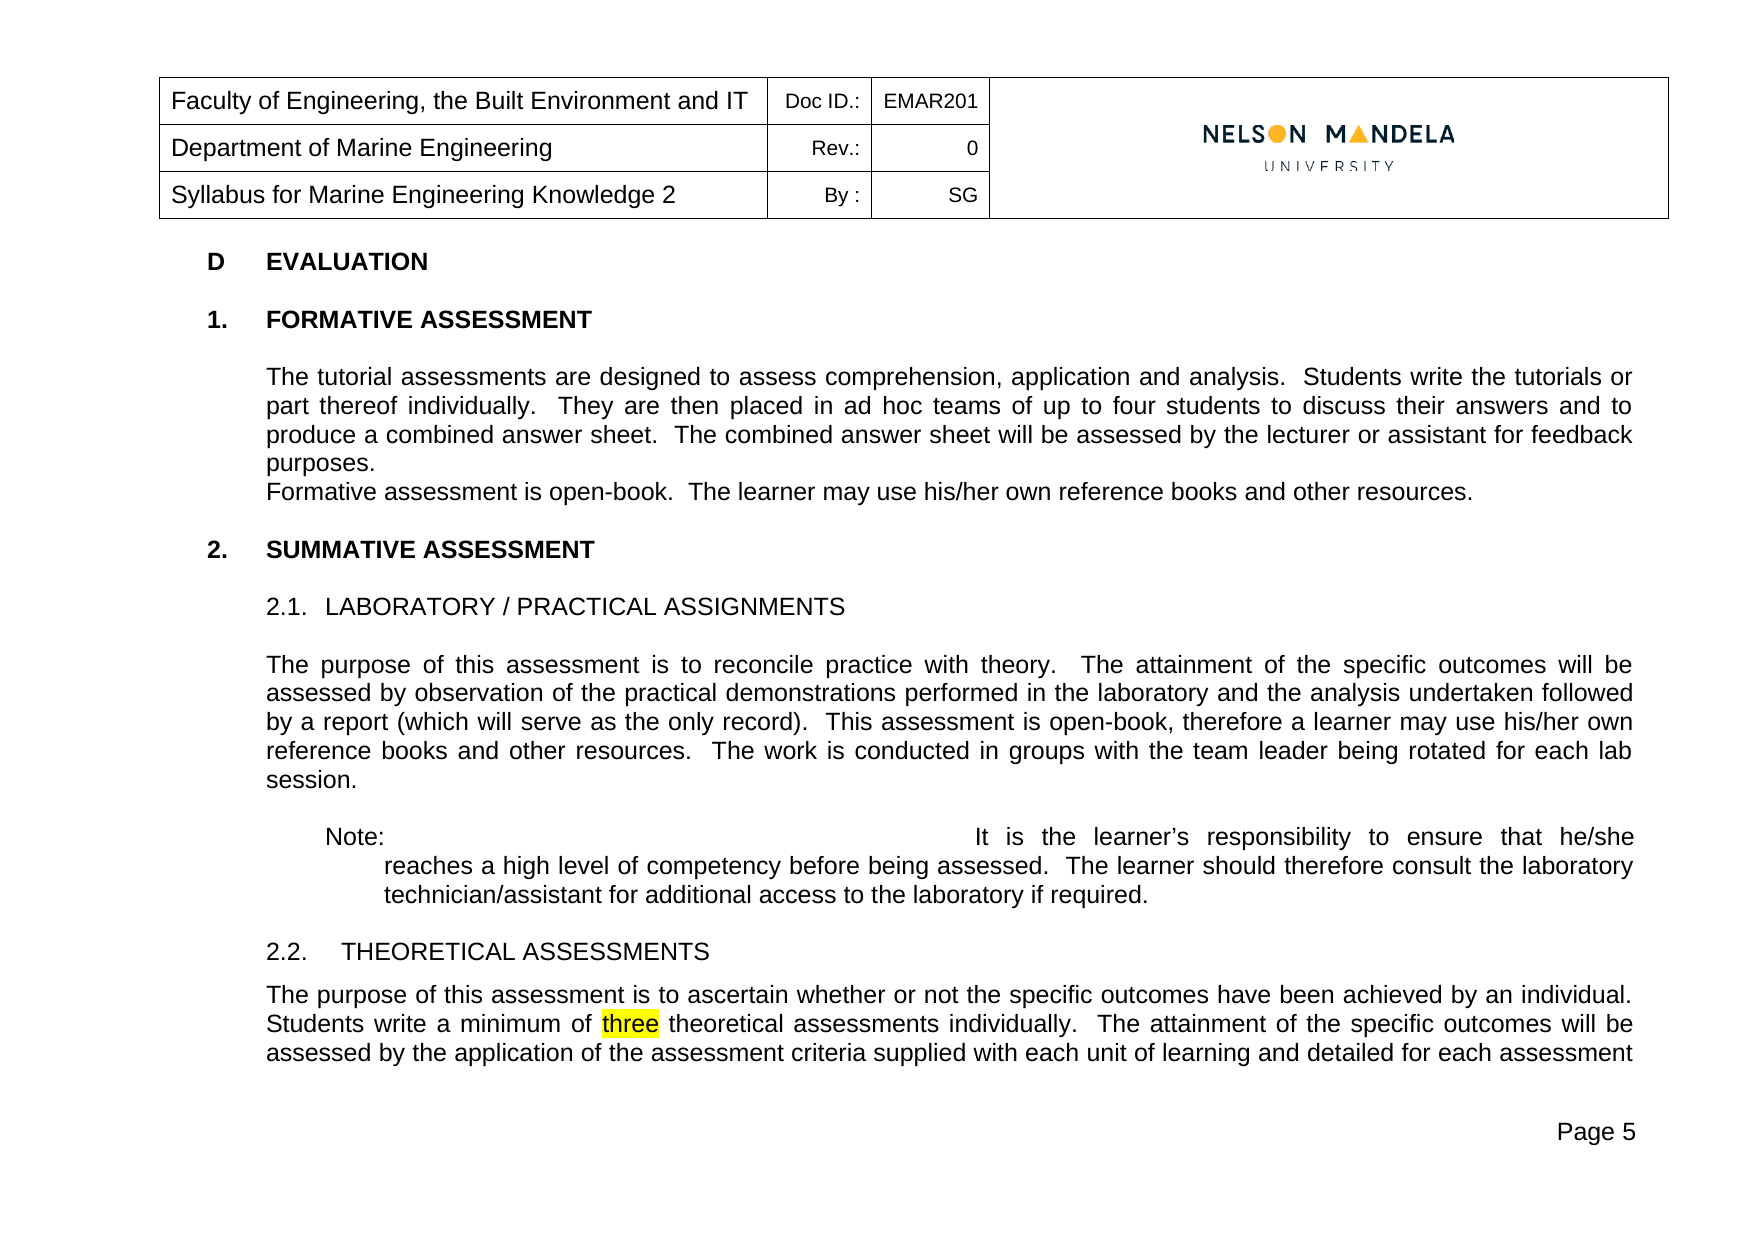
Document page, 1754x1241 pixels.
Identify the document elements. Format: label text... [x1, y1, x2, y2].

text 2. SUMMATIVE ASSESSMENT [207, 535, 1636, 563]
text 2.1. LABORATORY / PRACTICAL ASSIGNMENTS [266, 592, 1636, 621]
text Note: It is the learner’s responsibility to ensure that he/she reaches a high level of competency before being assessed. The learner should therefore consult the laboratory technician/assistant for additional access to the laboratory if required. [207, 822, 1636, 908]
text The purpose of this assessment is to reconcile practice with theory. The attainment of the specific outcomes will be assessed by observation of the practical demonstrations performed in the laboratory and the analysis undertaken followed by a report (which will serve as the only record). This assessment is open-book, therefore a learner may use his/her own reference books and other resources. The work is conducted in groups with the team leader being rotated for each lab session. [266, 650, 1636, 793]
text Formative assessment is open-book. The learner may use his/her own reference books and other resources. [207, 477, 1636, 506]
text The tutorial assessments are designed to assess comprehension, application and analysis. Students write the tutorials or part thereof individually. They are then placed in ad hoc teams of up to four students to discuss their answers and to produce a combined answer sheet. The combined answer sheet will be assessed by the lecturer or assistant for feedback purposes. [207, 362, 1636, 477]
list THEORETICAL ASSESSMENTS [266, 937, 1636, 966]
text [266, 980, 1636, 1067]
text 1. FORMATIVE ASSESSMENT [207, 305, 1636, 333]
text D EVALUATION [207, 247, 1636, 276]
